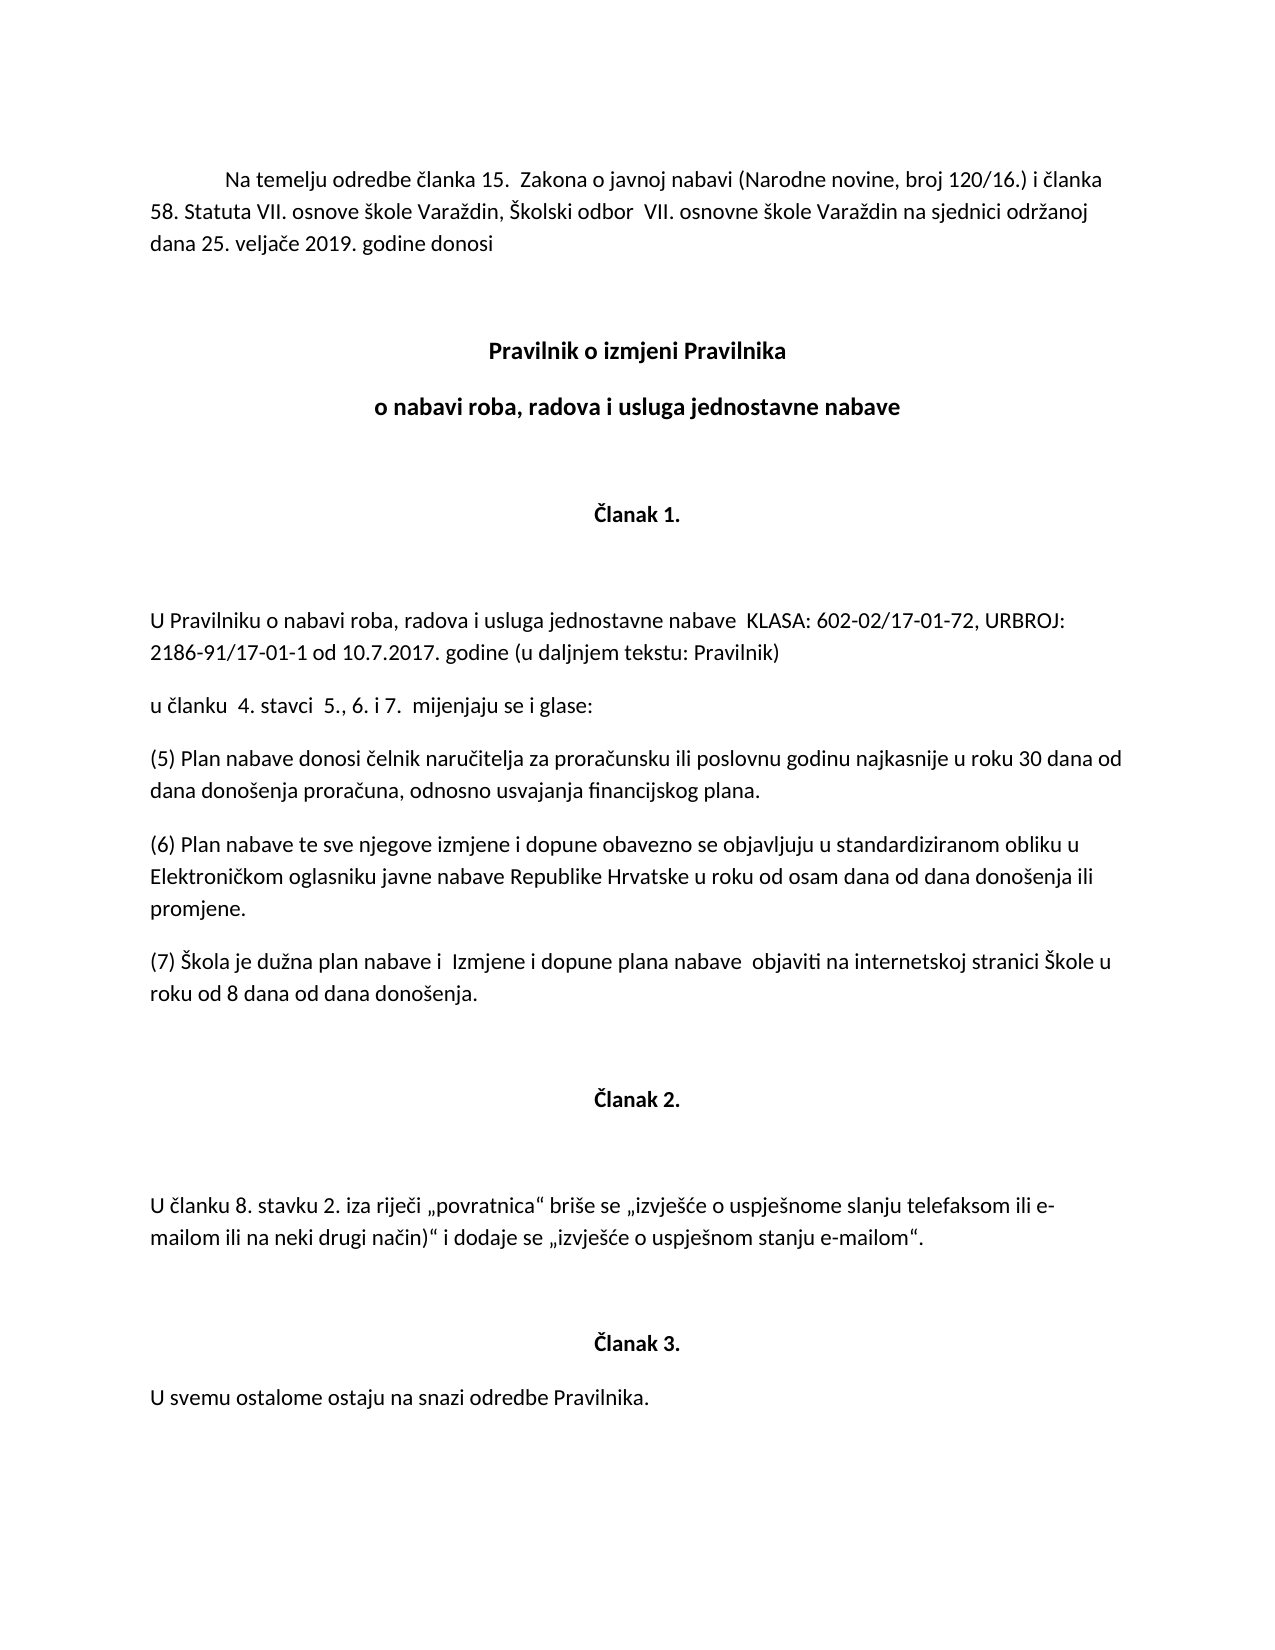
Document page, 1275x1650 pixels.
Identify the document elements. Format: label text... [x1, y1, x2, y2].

text u članku 4. stavci 5., 6. i 7. mijenjaju se i glase: [150, 691, 1125, 719]
text (7) Škola je dužna plan nabave i Izmjene i dopune plana nabave objaviti na internetskoj stranici Škole u roku od 8 dana od dana donošenja. [150, 947, 1125, 1007]
text (5) Plan nabave donosi čelnik naručitelja za proračunsku ili poslovnu godinu najkasnije u roku 30 dana od dana donošenja proračuna, odnosno usvajanja financijskog plana. [150, 744, 1125, 805]
text Članak 1. [150, 500, 1125, 528]
text Članak 3. [150, 1329, 1125, 1358]
text Članak 2. [150, 1085, 1125, 1113]
text U Pravilniku o nabavi roba, radova i usluga jednostavne nabave KLASA: 602-02/17-01-72, URBROJ: 2186-91/17-01-1 od 10.7.2017. godine (u daljnjem tekstu: Pravilnik) [150, 606, 1125, 666]
text o nabavi roba, radova i usluga jednostavne nabave [150, 391, 1125, 422]
text U članku 8. stavku 2. iza riječi „povratnica“ briše se „izvješće o uspješnome slanju telefaksom ili e-mailom ili na neki drugi način)“ i dodaje se „izvješće o uspješnom stanju e-mailom“. [150, 1191, 1125, 1252]
text (6) Plan nabave te sve njegove izmjene i dopune obavezno se objavljuju u standardiziranom obliku u Elektroničkom oglasniku javne nabave Republike Hrvatske u roku od osam dana od dana donošenja ili promjene. [150, 830, 1125, 922]
text U svemu ostalome ostaju na snazi odredbe Pravilnika. [150, 1383, 1125, 1411]
text Pravilnik o izmjeni Pravilnika [150, 336, 1125, 366]
text Na temelju odredbe članka 15. Zakona o javnoj nabavi (Narodne novine, broj 120/16.) i članka 58. Statuta VII. osnove škole Varaždin, Školski odbor VII. osnovne škole Varaždin na sjednici održanoj dana 25. veljače 2019. godine donosi [150, 165, 1125, 257]
